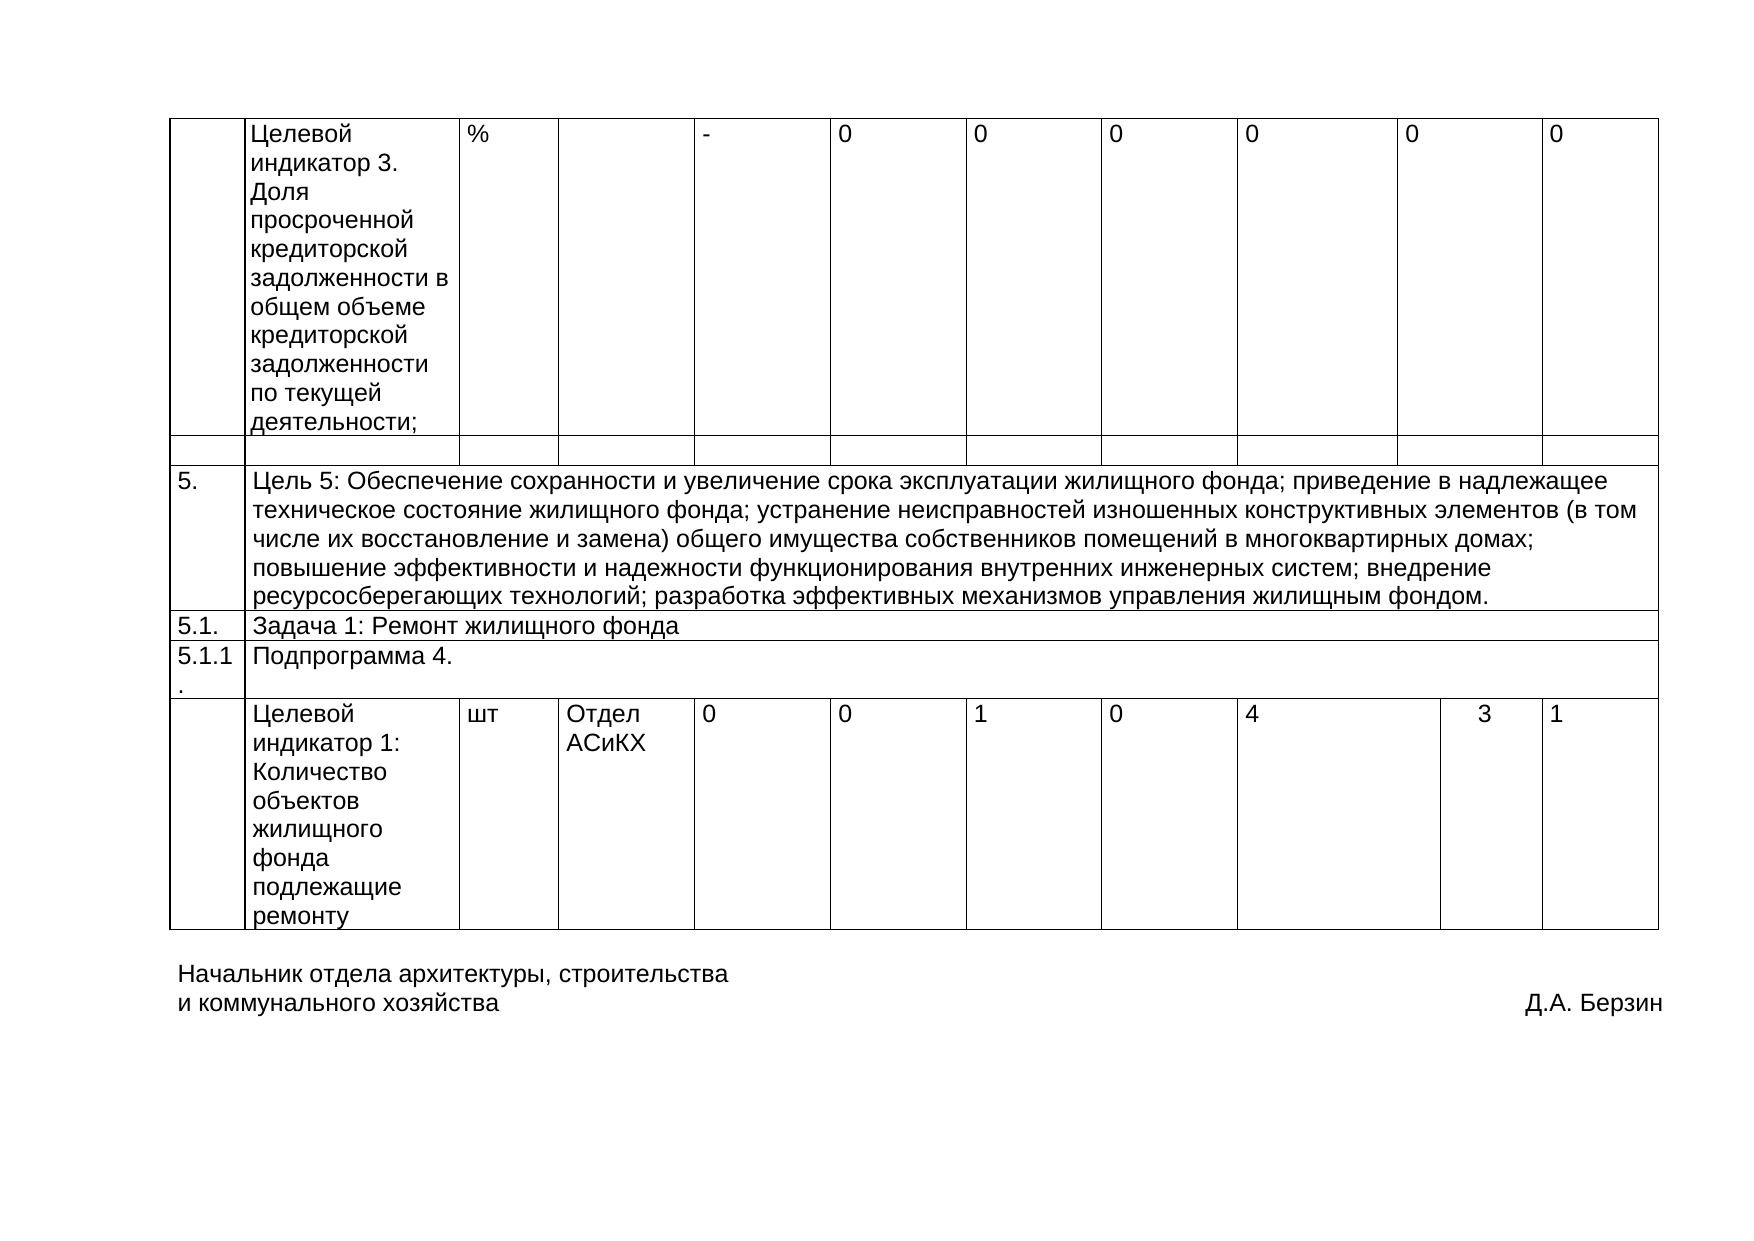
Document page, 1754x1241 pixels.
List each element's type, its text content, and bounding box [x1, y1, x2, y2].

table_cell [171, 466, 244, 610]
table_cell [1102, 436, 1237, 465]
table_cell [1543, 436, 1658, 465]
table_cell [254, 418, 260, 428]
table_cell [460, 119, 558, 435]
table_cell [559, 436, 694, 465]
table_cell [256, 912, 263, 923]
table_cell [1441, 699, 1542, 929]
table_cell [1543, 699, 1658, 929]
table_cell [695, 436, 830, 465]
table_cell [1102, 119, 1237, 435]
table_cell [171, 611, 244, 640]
text и коммунального хозяйства Д.А. Берзин [177, 988, 1665, 1017]
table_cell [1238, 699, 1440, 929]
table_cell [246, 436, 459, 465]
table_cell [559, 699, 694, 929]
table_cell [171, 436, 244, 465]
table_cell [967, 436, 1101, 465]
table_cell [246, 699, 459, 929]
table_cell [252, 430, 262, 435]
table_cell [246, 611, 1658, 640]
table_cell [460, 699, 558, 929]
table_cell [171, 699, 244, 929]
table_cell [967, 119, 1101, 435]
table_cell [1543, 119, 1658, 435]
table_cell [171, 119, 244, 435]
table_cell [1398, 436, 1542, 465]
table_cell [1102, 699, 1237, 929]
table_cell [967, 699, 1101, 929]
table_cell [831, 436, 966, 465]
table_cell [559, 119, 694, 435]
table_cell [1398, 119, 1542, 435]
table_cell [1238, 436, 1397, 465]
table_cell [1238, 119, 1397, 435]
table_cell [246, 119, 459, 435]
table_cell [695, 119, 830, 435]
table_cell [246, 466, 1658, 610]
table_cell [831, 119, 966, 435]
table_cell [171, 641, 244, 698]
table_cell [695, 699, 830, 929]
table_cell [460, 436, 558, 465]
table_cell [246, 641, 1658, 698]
text Начальник отдела архитектуры, строительства [177, 959, 1665, 988]
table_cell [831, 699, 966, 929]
